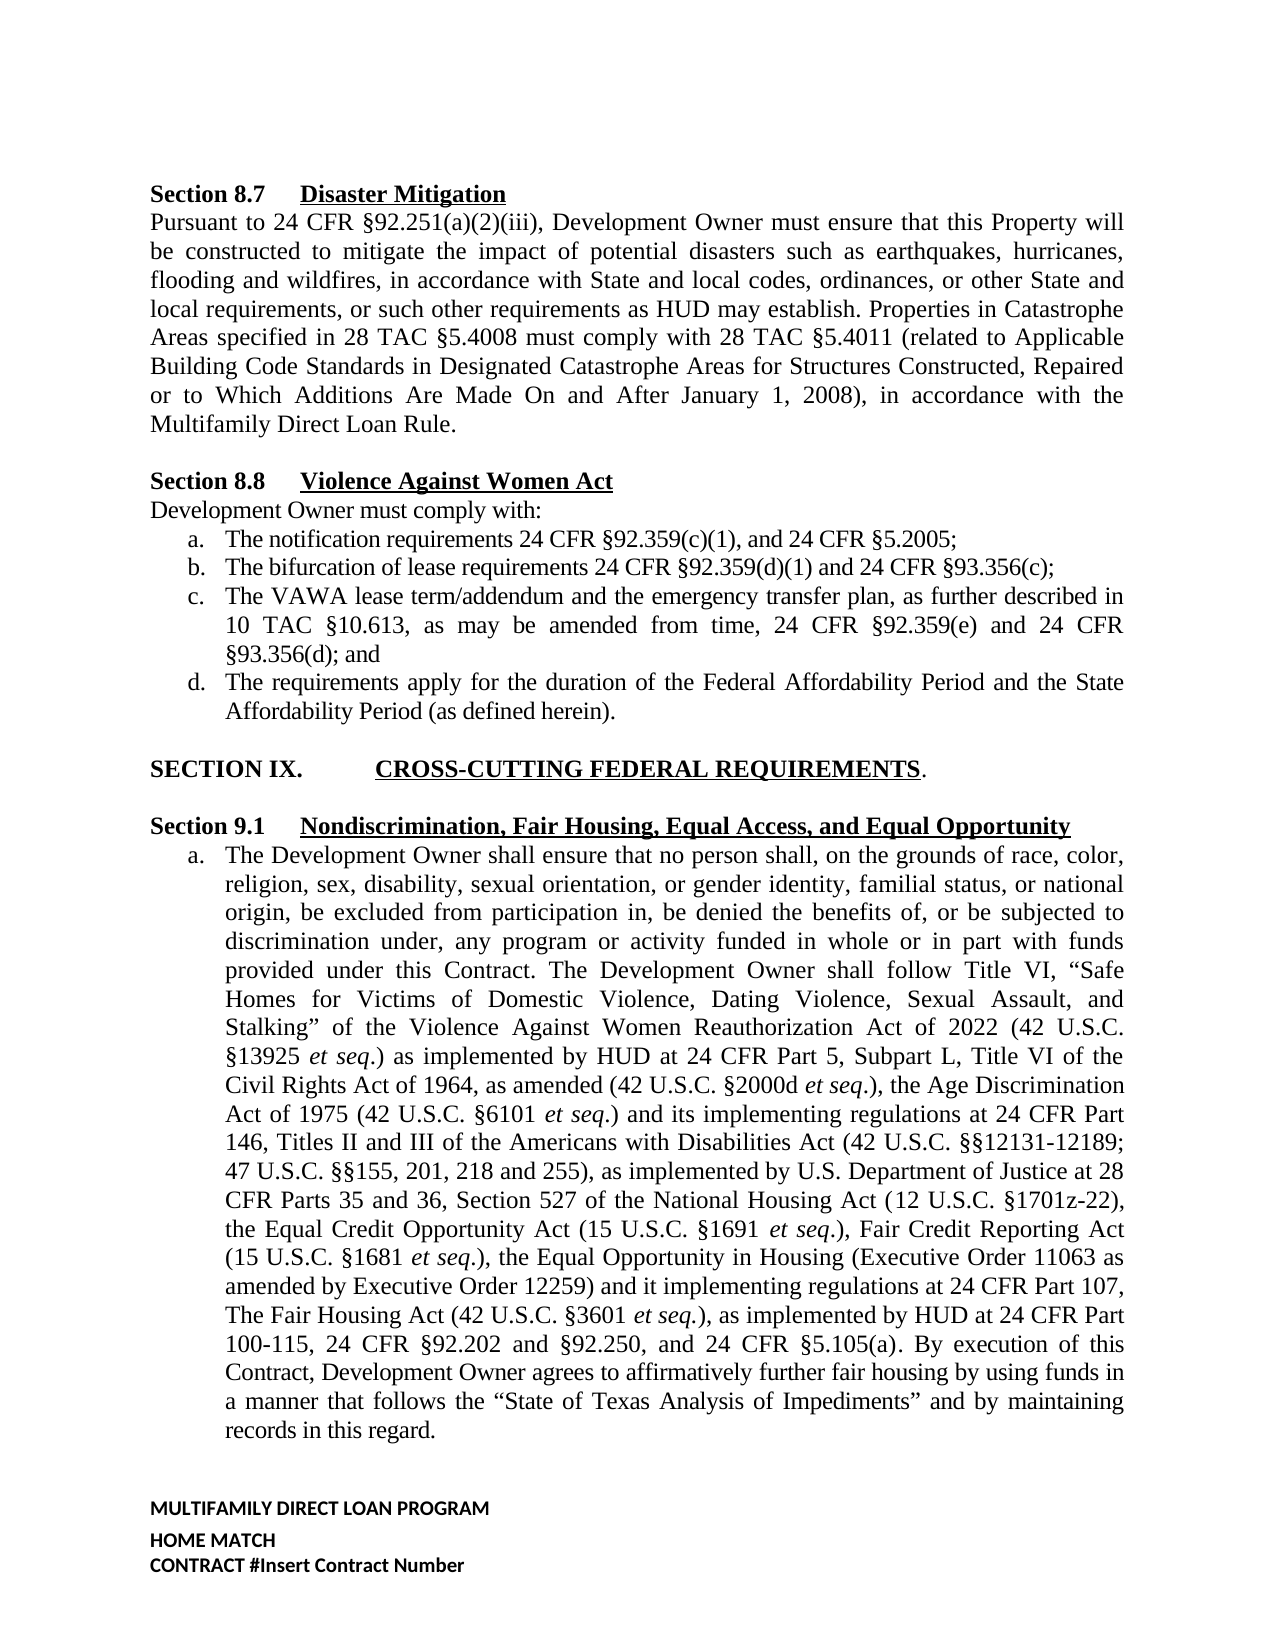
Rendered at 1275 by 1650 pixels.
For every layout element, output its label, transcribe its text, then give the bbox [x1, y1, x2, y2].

text Section 8.7 Disaster Mitigation [150, 179, 1125, 207]
text Pursuant to 24 CFR §92.251(a)(2)(iii), Development Owner must ensure that this Property will be constructed to mitigate the impact of potential disasters such as earthquakes, hurricanes, flooding and wildfires, in accordance with State and local codes, ordinances, or other State and local requirements, or such other requirements as HUD may establish. Properties in Catastrophe Areas specified in 28 TAC §5.4008 must comply with 28 TAC §5.4011 (related to Applicable Building Code Standards in Designated Catastrophe Areas for Structures Constructed, Repaired or to Which Additions Are Made On and After January 1, 2008), in accordance with the Multifamily Direct Loan Rule. [150, 207, 1125, 437]
text Development Owner must comply with: [150, 495, 1125, 524]
list The requirements apply for the duration of the Federal Affordability Period and the State Affordability Period (as defined herein). [187, 667, 1125, 725]
text Section 9.1 Nondiscrimination, Fair Housing, Equal Access, and Equal Opportunity [150, 811, 1125, 840]
list The notification requirements 24 CFR §92.359(c)(1), and 24 CFR §5.2005; [187, 524, 1125, 552]
subtitle SECTION IX. CROSS-CUTTING FEDERAL REQUIREMENTS. [150, 754, 1125, 782]
list The bifurcation of lease requirements 24 CFR §92.359(d)(1) and 24 CFR §93.356(c); [187, 552, 1125, 581]
list The Development Owner shall ensure that no person shall, on the grounds of race, color, religion, sex, disability, sexual orientation, or gender identity, familial status, or national origin, be excluded from participation in, be denied the benefits of, or be subjected to discrimination under, any program or activity funded in whole or in part with funds provided under this Contract. The Development Owner shall follow Title VI, “Safe Homes for Victims of Domestic Violence, Dating Violence, Sexual Assault, and Stalking” of the Violence Against Women Reauthorization Act of 2022 (42 U.S.C. §13925 et seq.) as implemented by HUD at 24 CFR Part 5, Subpart L, Title VI of the Civil Rights Act of 1964, as amended (42 U.S.C. §2000d et seq.), the Age Discrimination Act of 1975 (42 U.S.C. §6101 et seq.) and its implementing regulations at 24 CFR Part 146, Titles II and III of the Americans with Disabilities Act (42 U.S.C. §§12131-12189; 47 U.S.C. §§155, 201, 218 and 255), as implemented by U.S. Department of Justice at 28 CFR Parts 35 and 36, Section 527 of the National Housing Act (12 U.S.C. §1701z-22), the Equal Credit Opportunity Act (15 U.S.C. §1691 et seq.), Fair Credit Reporting Act (15 U.S.C. §1681 et seq.), the Equal Opportunity in Housing (Executive Order 11063 as amended by Executive Order 12259) and it implementing regulations at 24 CFR Part 107, The Fair Housing Act (42 U.S.C. §3601 et seq.), as implemented by HUD at 24 CFR Part 100-115, 24 CFR §92.202 and §92.250, and 24 CFR §5.105(a). By execution of this Contract, Development Owner agrees to affirmatively further fair housing by using funds in a manner that follows the “State of Texas Analysis of Impediments” and by maintaining records in this regard. [187, 840, 1125, 1444]
text Section 8.8 Violence Against Women Act [150, 466, 1125, 495]
list The VAWA lease term/addendum and the emergency transfer plan, as further described in 10 TAC §10.613, as may be amended from time, 24 CFR §92.359(e) and 24 CFR §93.356(d); and [187, 581, 1125, 667]
